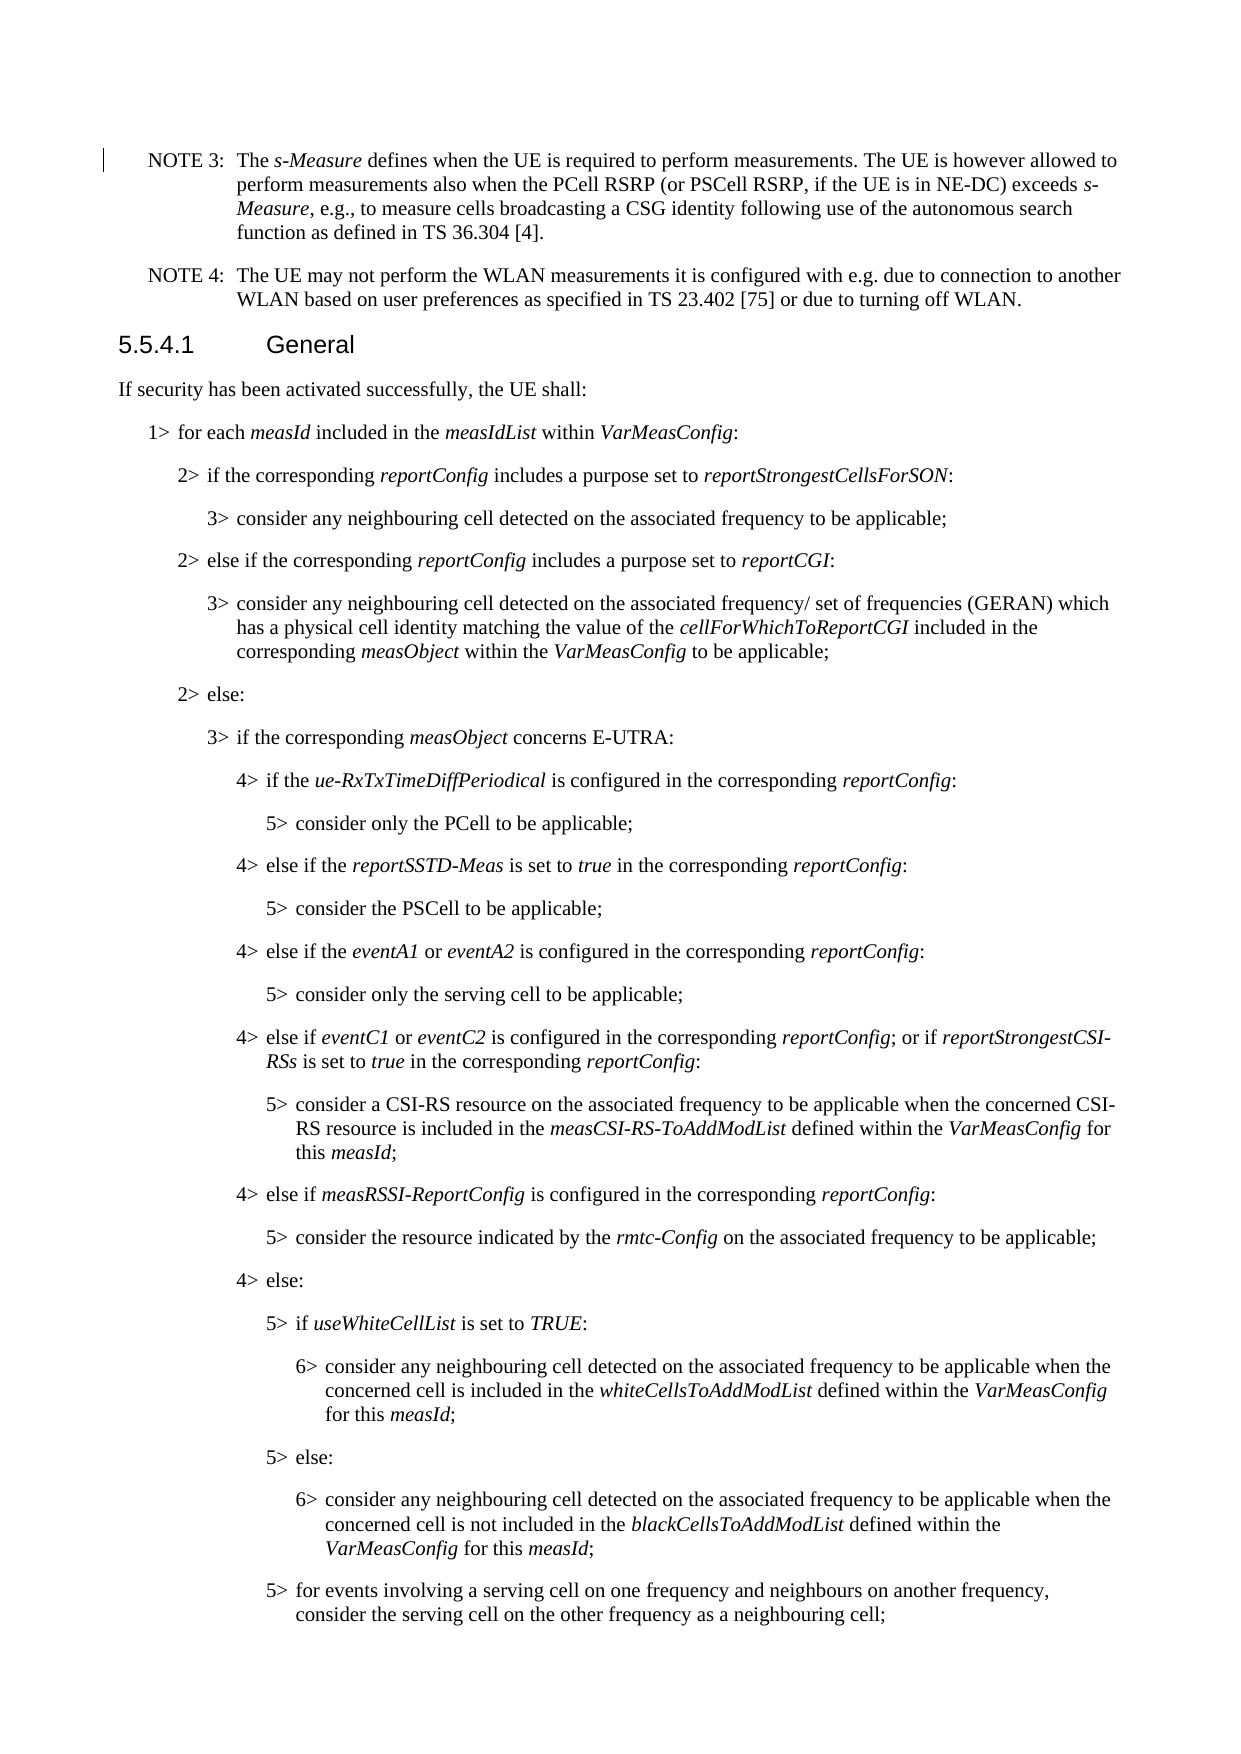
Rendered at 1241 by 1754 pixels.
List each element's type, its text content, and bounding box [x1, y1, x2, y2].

text 5> else: [266, 1444, 1122, 1469]
text 4> else if eventC1 or eventC2 is configured in the corresponding reportConfig; or if reportStrongestCSI-RSs is set to true in the corresponding reportConfig: [236, 1024, 1122, 1073]
text 2> else if the corresponding reportConfig includes a purpose set to reportCGI: [177, 548, 1122, 572]
text 5> consider only the serving cell to be applicable; [266, 982, 1122, 1006]
text 3> consider any neighbouring cell detected on the associated frequency/ set of frequencies (GERAN) which has a physical cell identity matching the value of the cellForWhichToReportCGI included in the corresponding measObject within the VarMeasConfig to be applicable; [207, 591, 1122, 663]
text 6> consider any neighbouring cell detected on the associated frequency to be applicable when the concerned cell is included in the whiteCellsToAddModList defined within the VarMeasConfig for this measId; [295, 1354, 1122, 1426]
text 1> for each measId included in the measIdList within VarMeasConfig: [148, 420, 1122, 444]
text 5> consider a CSI-RS resource on the associated frequency to be applicable when the concerned CSI-RS resource is included in the measCSI-RS-ToAddModList defined within the VarMeasConfig for this measId; [266, 1091, 1122, 1164]
text 5> consider only the PCell to be applicable; [266, 811, 1122, 834]
text 4> else if the eventA1 or eventA2 is configured in the corresponding reportConfig: [236, 939, 1122, 963]
text 4> else: [236, 1268, 1122, 1292]
text 5> for events involving a serving cell on one frequency and neighbours on another frequency, consider the serving cell on the other frequency as a neighbouring cell; [266, 1578, 1122, 1626]
text NOTE 4: The UE may not perform the WLAN measurements it is configured with e.g. due to connection to another WLAN based on user preferences as specified in TS 23.402 [75] or due to turning off WLAN. [148, 263, 1122, 311]
text 5.5.4.1 General [118, 329, 1122, 358]
text NOTE 3: The s-Measure defines when the UE is required to perform measurements. The UE is however allowed to perform measurements also when the PCell RSRP (or PSCell RSRP, if the UE is in NE-DC) exceeds s-Measure, e.g., to measure cells broadcasting a CSG identity following use of the autonomous search function as defined in TS 36.304 [4]. [148, 148, 1122, 244]
text 3> consider any neighbouring cell detected on the associated frequency to be applicable; [207, 506, 1122, 529]
text 4> if the ue-RxTxTimeDiffPeriodical is configured in the corresponding reportConfig: [236, 768, 1122, 792]
text 6> consider any neighbouring cell detected on the associated frequency to be applicable when the concerned cell is not included in the blackCellsToAddModList defined within the VarMeasConfig for this measId; [295, 1487, 1122, 1559]
text 5> if useWhiteCellList is set to TRUE: [266, 1311, 1122, 1335]
text 5> consider the resource indicated by the rmtc-Config on the associated frequency to be applicable; [266, 1225, 1122, 1249]
text 5> consider the PSCell to be applicable; [266, 896, 1122, 920]
text 4> else if measRSSI-ReportConfig is configured in the corresponding reportConfig: [236, 1182, 1122, 1206]
text 3> if the corresponding measObject concerns E-UTRA: [207, 725, 1122, 749]
text 2> else: [177, 682, 1122, 706]
text 4> else if the reportSSTD-Meas is set to true in the corresponding reportConfig: [236, 853, 1122, 877]
text If security has been activated successfully, the UE shall: [118, 377, 1122, 401]
text 2> if the corresponding reportConfig includes a purpose set to reportStrongestCellsForSON: [177, 463, 1122, 487]
